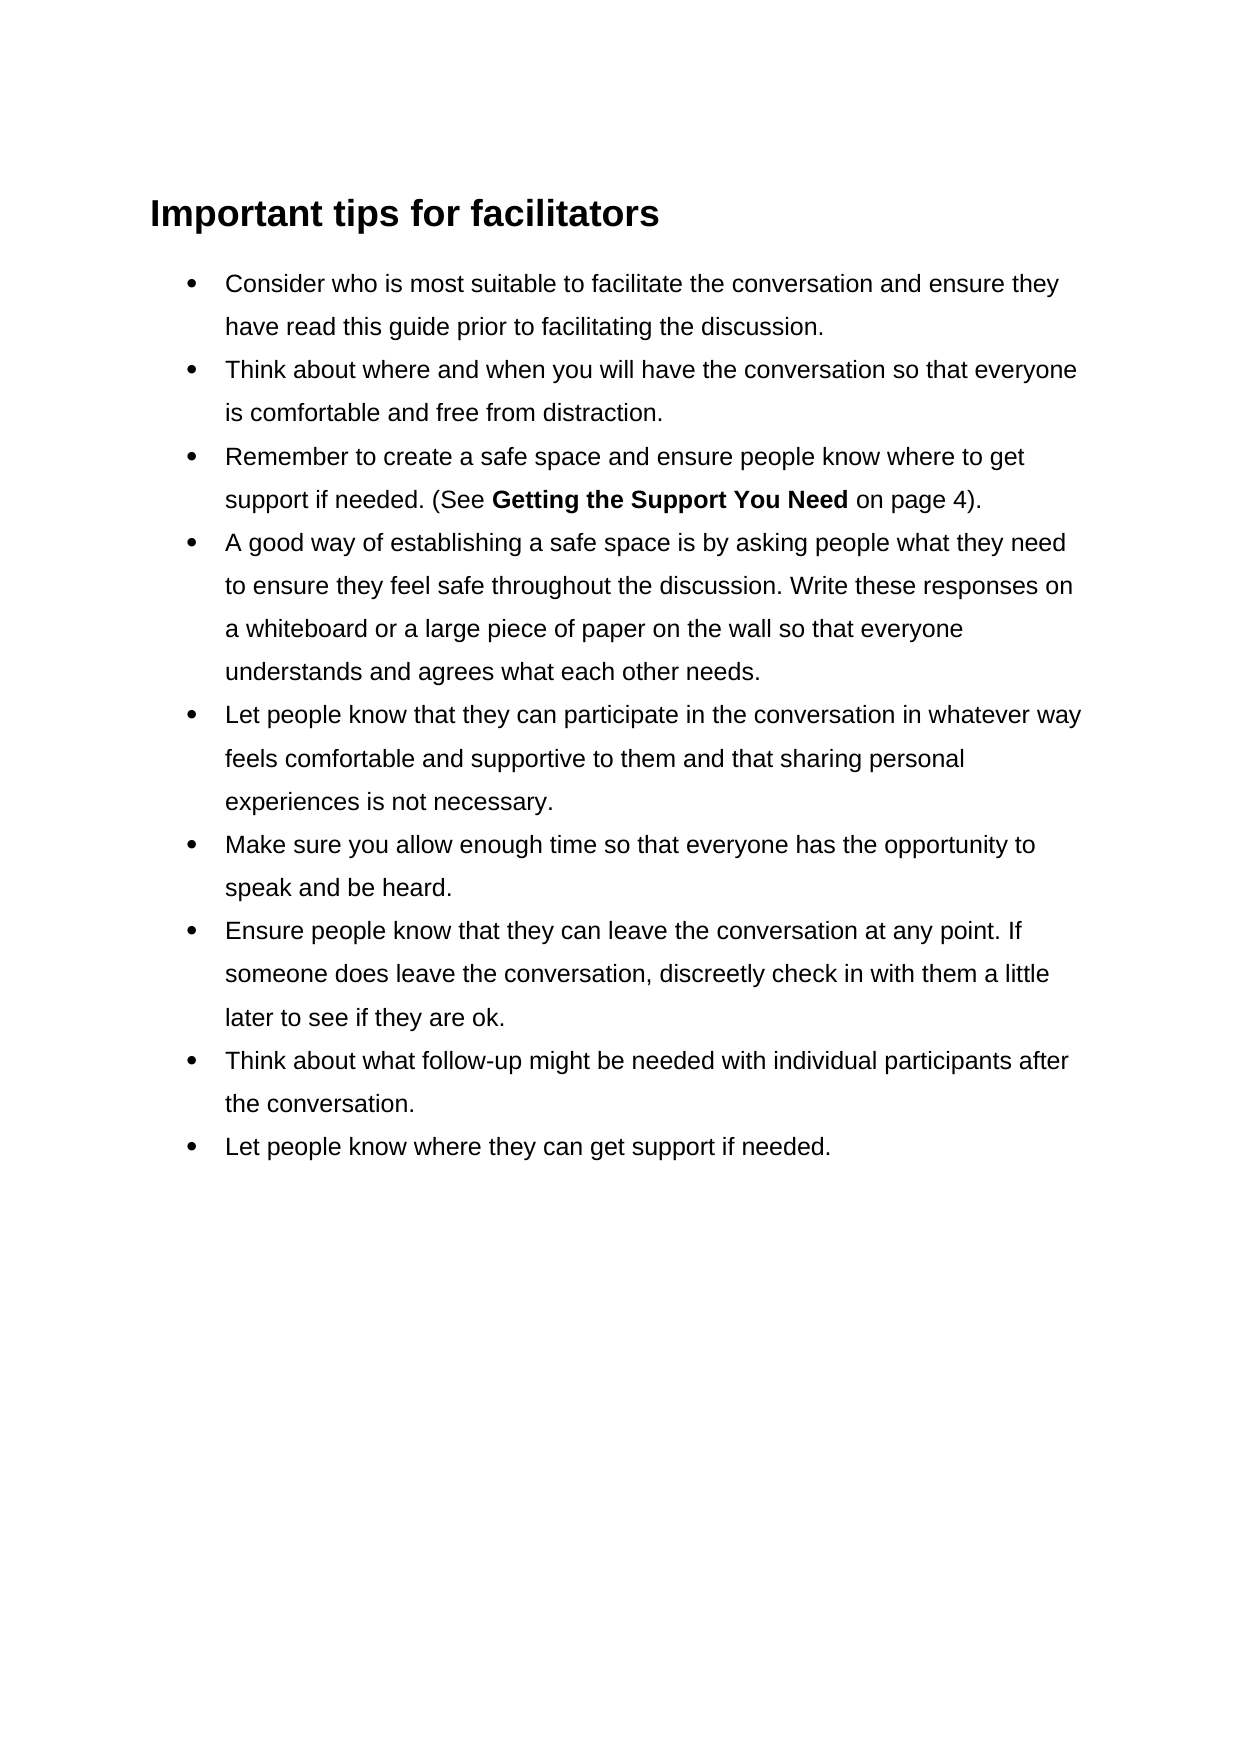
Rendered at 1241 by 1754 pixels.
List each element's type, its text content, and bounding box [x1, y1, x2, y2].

list Make sure you allow enough time so that everyone has the opportunity to speak and be heard. [187, 830, 1090, 902]
list Let people know that they can participate in the conversation in whatever way feels comfortable and supportive to them and that sharing personal experiences is not necessary. [187, 700, 1090, 816]
list A good way of establishing a safe space is by asking people what they need to ensure they feel safe throughout the discussion. Write these responses on a whiteboard or a large piece of paper on the wall so that everyone understands and agrees what each other needs. [187, 528, 1090, 686]
list Remember to create a safe space and ensure people know where to get support if needed. (See Getting the Support You Need on page 4). [187, 441, 1090, 513]
list Ensure people know that they can leave the conversation at any point. If someone does leave the conversation, discreetly check in with them a little later to see if they are ok. [187, 916, 1090, 1031]
list Think about what follow-up might be needed with individual participants after the conversation. [187, 1046, 1090, 1118]
list Let people know where they can get support if needed. [187, 1132, 1090, 1161]
list Think about where and when you will have the conversation so that everyone is comfortable and free from distraction. [187, 355, 1090, 427]
subtitle Important tips for facilitators [150, 192, 1090, 235]
list Consider who is most suitable to facilitate the conversation and ensure they have read this guide prior to facilitating the discussion. [187, 269, 1090, 341]
